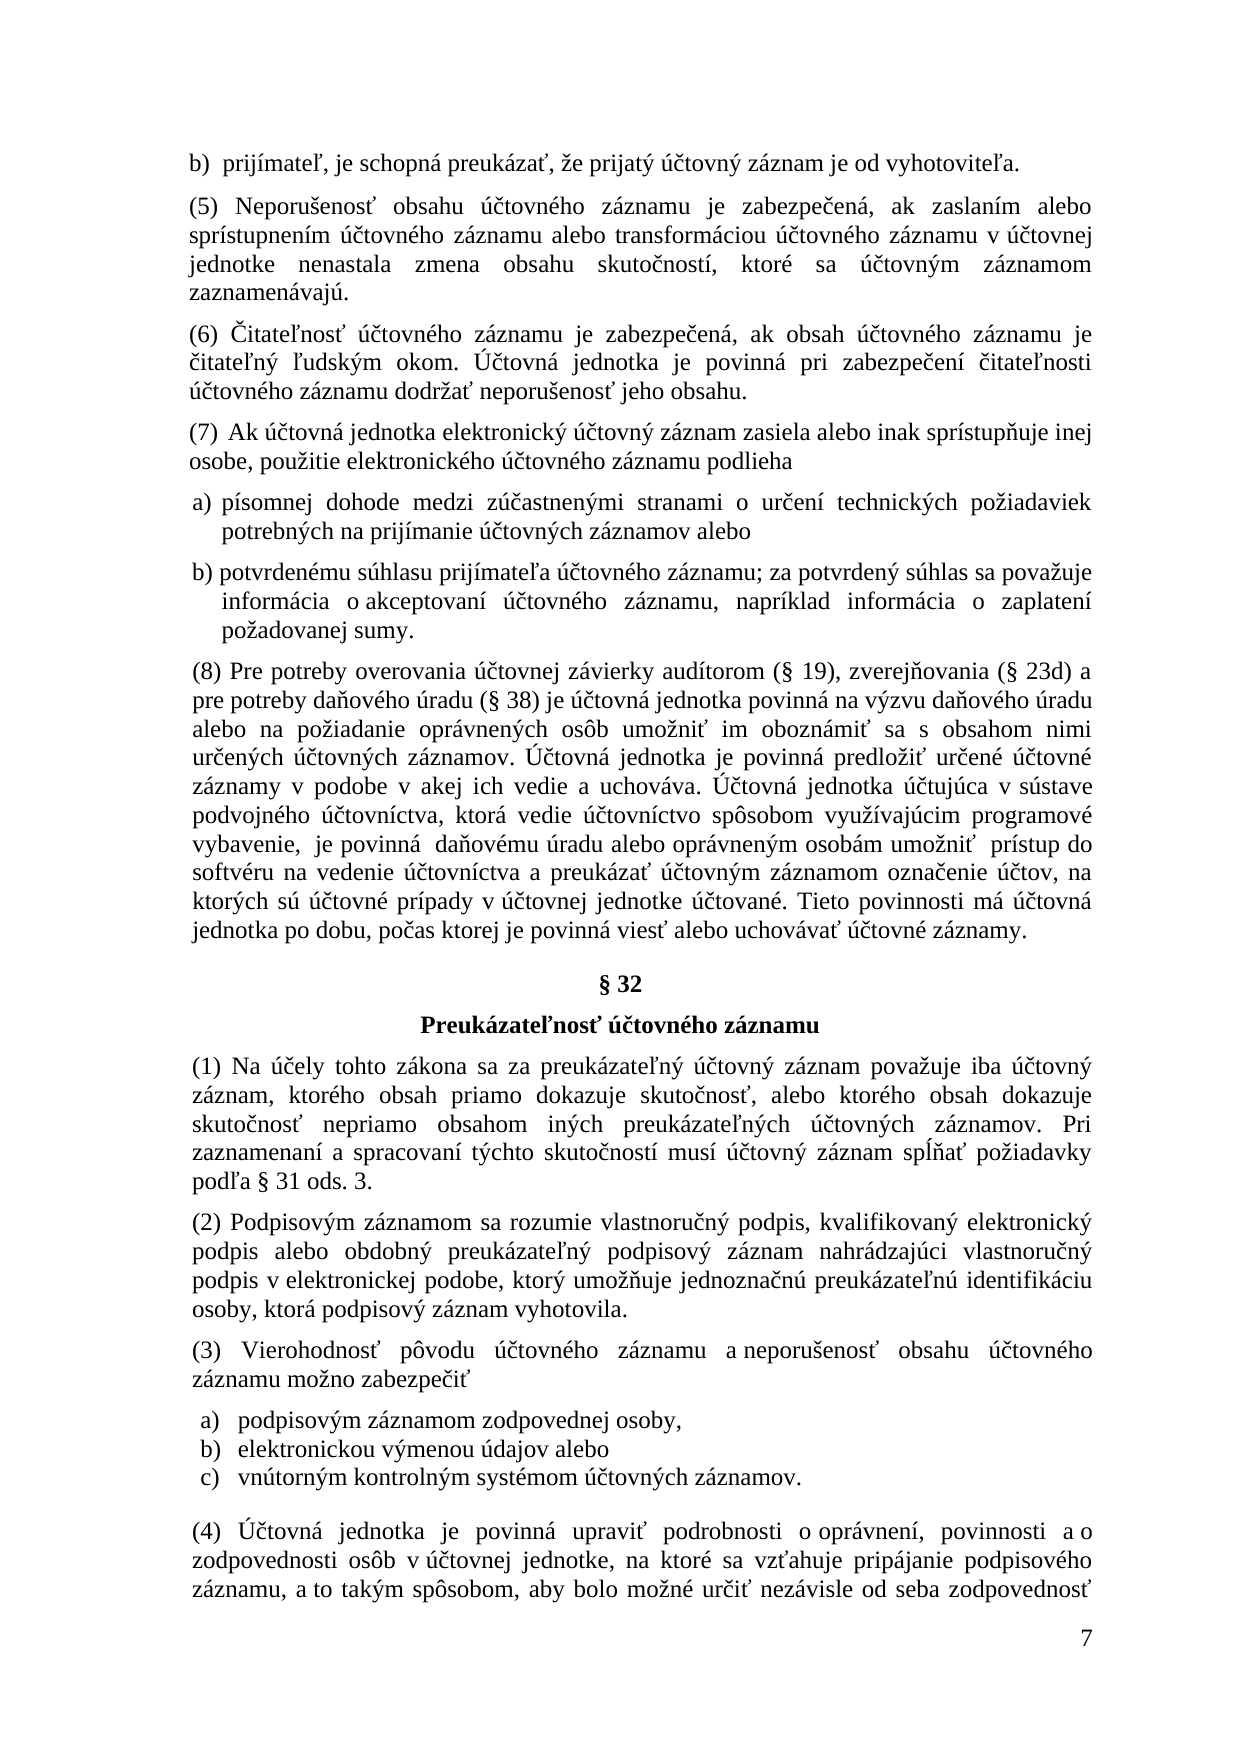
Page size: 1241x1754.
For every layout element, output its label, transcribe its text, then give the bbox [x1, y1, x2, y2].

list b) potvrdenému súhlasu prijímateľa účtovného záznamu; za potvrdený súhlas sa považuje informácia o akceptovaní účtovného záznamu, napríklad informácia o zaplatení požadovanej sumy. [192, 557, 1093, 644]
list a) písomnej dohode medzi zúčastnenými stranami o určení technických požiadaviek potrebných na prijímanie účtovných záznamov alebo [192, 487, 1093, 545]
list § 32 [148, 969, 1093, 997]
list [192, 1516, 1093, 1602]
list Na účely tohto zákona sa za preukázateľný účtovný záznam považuje iba účtovný záznam, ktorého obsah priamo dokazuje skutočnosť, alebo ktorého obsah dokazuje skutočnosť nepriamo obsahom iných preukázateľných účtovných záznamov. Pri zaznamenaní a spracovaní týchto skutočností musí účtovný záznam spĺňať požiadavky podľa § 31 ods. 3. [192, 1051, 1093, 1195]
list (5) Neporušenosť obsahu účtovného záznamu je zabezpečená, ak zaslaním alebo sprístupnením účtovného záznamu alebo transformáciou účtovného záznamu v účtovnej jednotke nenastala zmena obsahu skutočností, ktoré sa účtovným záznamom zaznamenávajú. [189, 191, 1093, 306]
list podpisovým záznamom zodpovednej osoby, [200, 1405, 1093, 1434]
text b) prijímateľ, je schopná preukázať, že prijatý účtovný záznam je od vyhotoviteľa. [189, 148, 1093, 176]
list Podpisovým záznamom sa rozumie vlastnoručný podpis, kvalifikovaný elektronický podpis alebo obdobný preukázateľný podpisový záznam nahrádzajúci vlastnoručný podpis v elektronickej podobe, ktorý umožňuje jednoznačnú preukázateľnú identifikáciu osoby, ktorá podpisový záznam vyhotovila. [192, 1207, 1093, 1322]
list (6) Čitateľnosť účtovného záznamu je zabezpečená, ak obsah účtovného záznamu je čitateľný ľudským okom. Účtovná jednotka je povinná pri zabezpečení čitateľnosti účtovného záznamu dodržať neporušenosť jeho obsahu. [189, 319, 1093, 405]
list vnútorným kontrolným systémom účtovných záznamov. [200, 1462, 1093, 1491]
list (7) Ak účtovná jednotka elektronický účtovný záznam zasiela alebo inak sprístupňuje inej osobe, použitie elektronického účtovného záznamu podlieha [189, 417, 1093, 475]
list (8) Pre potreby overovania účtovnej závierky audítorom (§ 19), zverejňovania (§ 23d) a pre potreby daňového úradu (§ 38) je účtovná jednotka povinná na výzvu daňového úradu alebo na požiadanie oprávnených osôb umožniť im oboznámiť sa s obsahom nimi určených účtovných záznamov. Účtovná jednotka je povinná predložiť určené účtovné záznamy v podobe v akej ich vedie a uchováva. Účtovná jednotka účtujúca v sústave podvojného účtovníctva, ktorá vedie účtovníctvo spôsobom využívajúcim programové vybavenie, je povinná daňovému úradu alebo oprávneným osobám umožniť prístup do softvéru na vedenie účtovníctva a preukázať účtovným záznamom označenie účtov, na ktorých sú účtovné prípady v účtovnej jednotke účtované. Tieto povinnosti má účtovná jednotka po dobu, počas ktorej je povinná viesť alebo uchovávať účtovné záznamy. [192, 656, 1093, 944]
list elektronickou výmenou údajov alebo [200, 1434, 1093, 1462]
list Preukázateľnosť účtovného záznamu [148, 1010, 1093, 1039]
list Vierohodnosť pôvodu účtovného záznamu a neporušenosť obsahu účtovného záznamu možno zabezpečiť [192, 1335, 1093, 1392]
